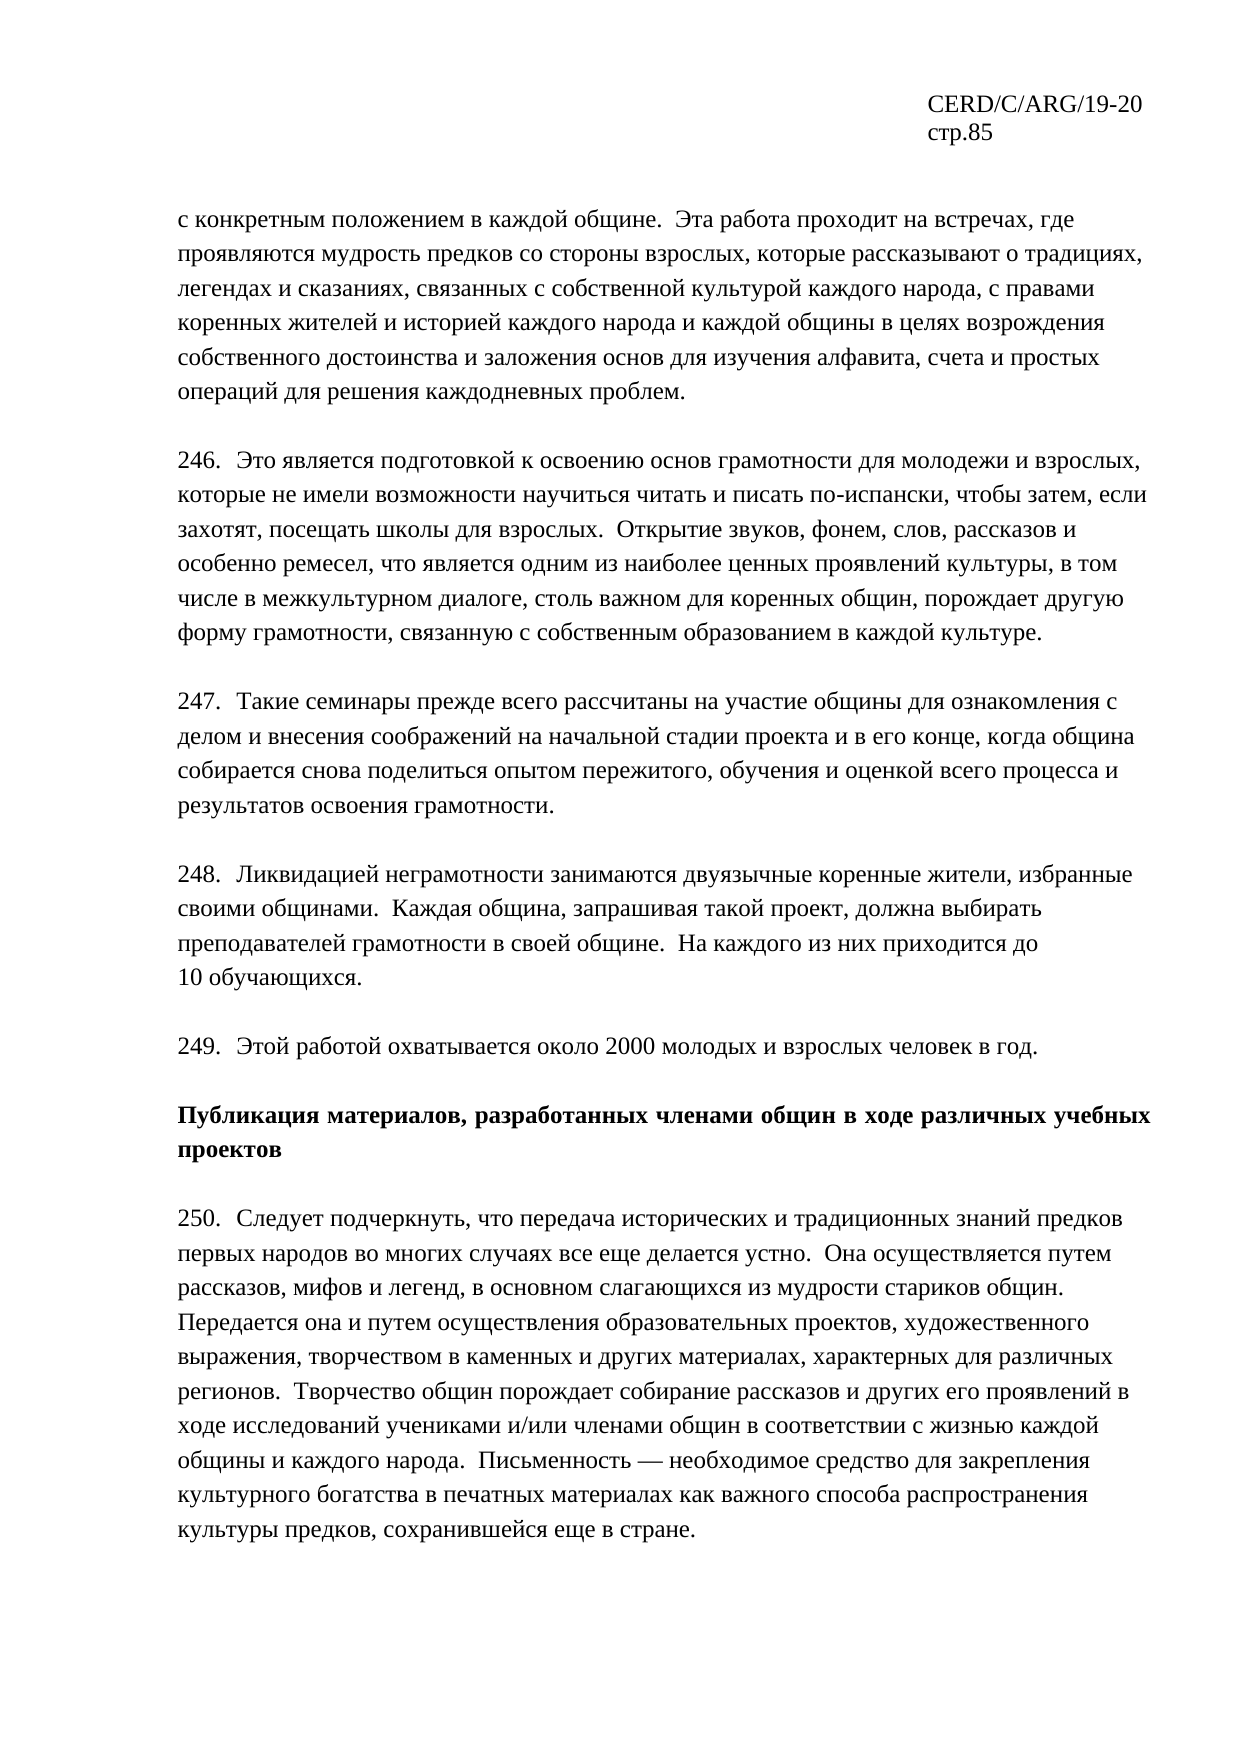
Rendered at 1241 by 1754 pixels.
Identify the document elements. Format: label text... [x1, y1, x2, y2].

list Следует подчеркнуть, что передача исторических и традиционных знаний предков первых народов во многих случаях все еще делается устно. Она осуществляется путем рассказов, мифов и легенд, в основном слагающихся из мудрости стариков общин. Передается она и путем осуществления образовательных проектов, художественного выражения, творчеством в каменных и других материалах, характерных для различных регионов. Творчество общин порождает собирание рассказов и других его проявлений в ходе исследований учениками и/или членами общин в соответствии с жизнью каждой общины и каждого народа. Письменность — необходимое средство для закрепления культурного богатства в печатных материалах как важного способа распространения культуры предков, сохранившейся еще в стране. [177, 1203, 1152, 1543]
list Ликвидацией неграмотности занимаются двуязычные коренные жители, избранные своими общинами. Каждая община, запрашивая такой проект, должна выбирать преподавателей грамотности в своей общине. На каждого из них приходится до 10 обучающихся. [177, 859, 1152, 991]
text Публикация материалов, разработанных членами общин в ходе различных учебных проектов [177, 1100, 1152, 1163]
list Этой работой охватывается около 2000 молодых и взрослых человек в год. [177, 1031, 1152, 1060]
list Такие семинары прежде всего рассчитаны на участие общины для ознакомления с делом и внесения соображений на начальной стадии проекта и в его конце, когда община собирается снова поделиться опытом пережитого, обучения и оценкой всего процесса и результатов освоения грамотности. [177, 686, 1152, 818]
list Это является подготовкой к освоению основ грамотности для молодежи и взрослых, которые не имели возможности научиться читать и писать по-испански, чтобы затем, если захотят, посещать школы для взрослых. Открытие звуков, фонем, слов, рассказов и особенно ремесел, что является одним из наиболее ценных проявлений культуры, в том числе в межкультурном диалоге, столь важном для коренных общин, порождает другую форму грамотности, связанную с собственным образованием в каждой культуре. [177, 445, 1152, 646]
